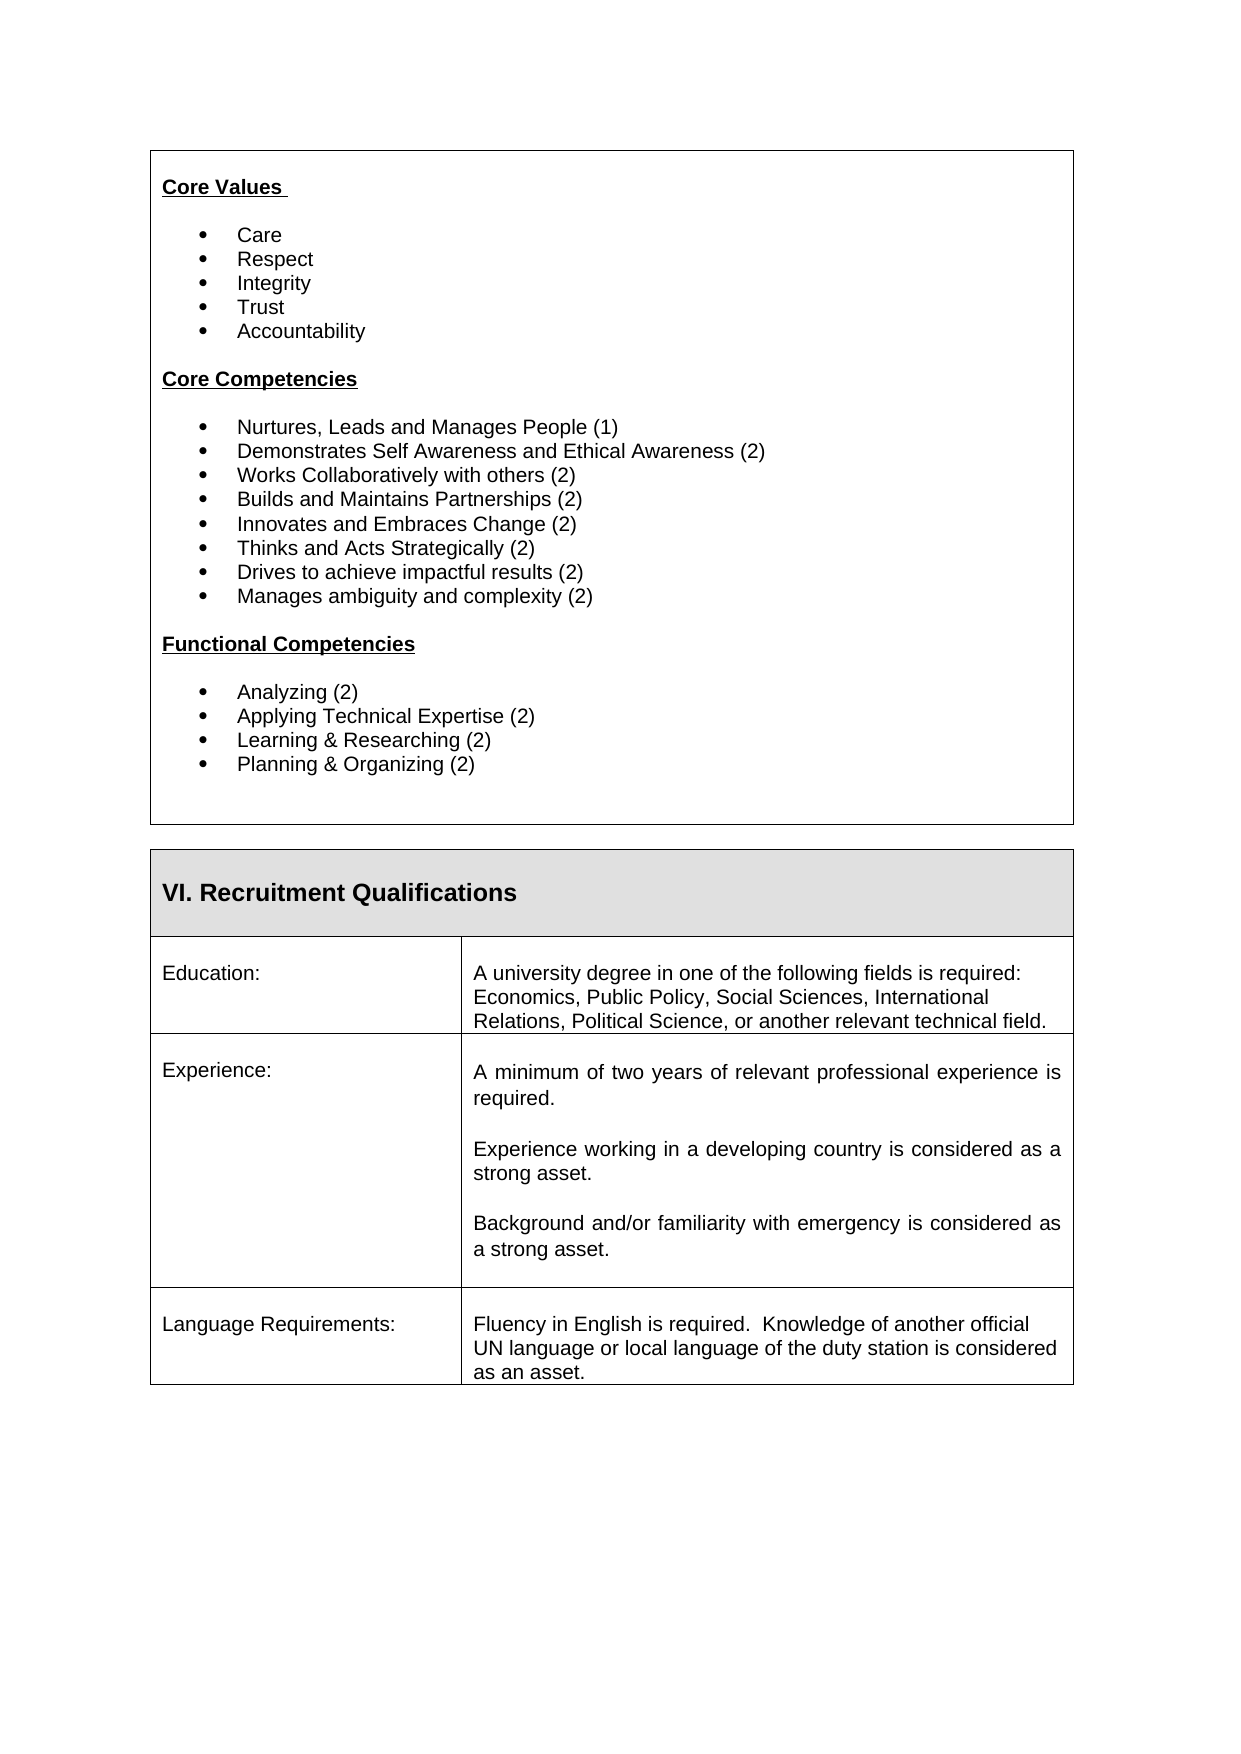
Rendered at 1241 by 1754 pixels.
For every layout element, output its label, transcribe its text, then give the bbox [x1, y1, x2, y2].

table_cell A university degree in one of the following fields is required: Economics, Public Policy, Social Sciences, International Relations, Political Science, or another relevant technical field. [462, 937, 1073, 1033]
table_cell A minimum of two years of relevant professional experience is required. Experience working in a developing country is considered as a strong asset. Background and/or familiarity with emergency is considered as a strong asset. [462, 1034, 1073, 1287]
table_header VI. Recruitment Qualifications [151, 850, 1073, 936]
table_cell Fluency in English is required. Knowledge of another official UN language or local language of the duty station is considered as an asset. [462, 1288, 1073, 1383]
table_cell Core Values Care Respect Integrity Trust Accountability Core Competencies Nurtures, Leads and Manages People (1) Demonstrates Self Awareness and Ethical Awareness (2) Works Collaboratively with others (2) Builds and Maintains Partnerships (2) Innovates and Embraces Change (2) Thinks and Acts Strategically (2) Drives to achieve impactful results (2) Manages ambiguity and complexity (2) Functional Competencies Analyzing (2) Applying Technical Expertise (2) Learning & Researching (2) Planning & Organizing (2) [151, 151, 1073, 824]
table_cell Education: [151, 937, 461, 1033]
table_cell Experience: [151, 1034, 461, 1287]
table_cell Language Requirements: [151, 1288, 461, 1383]
